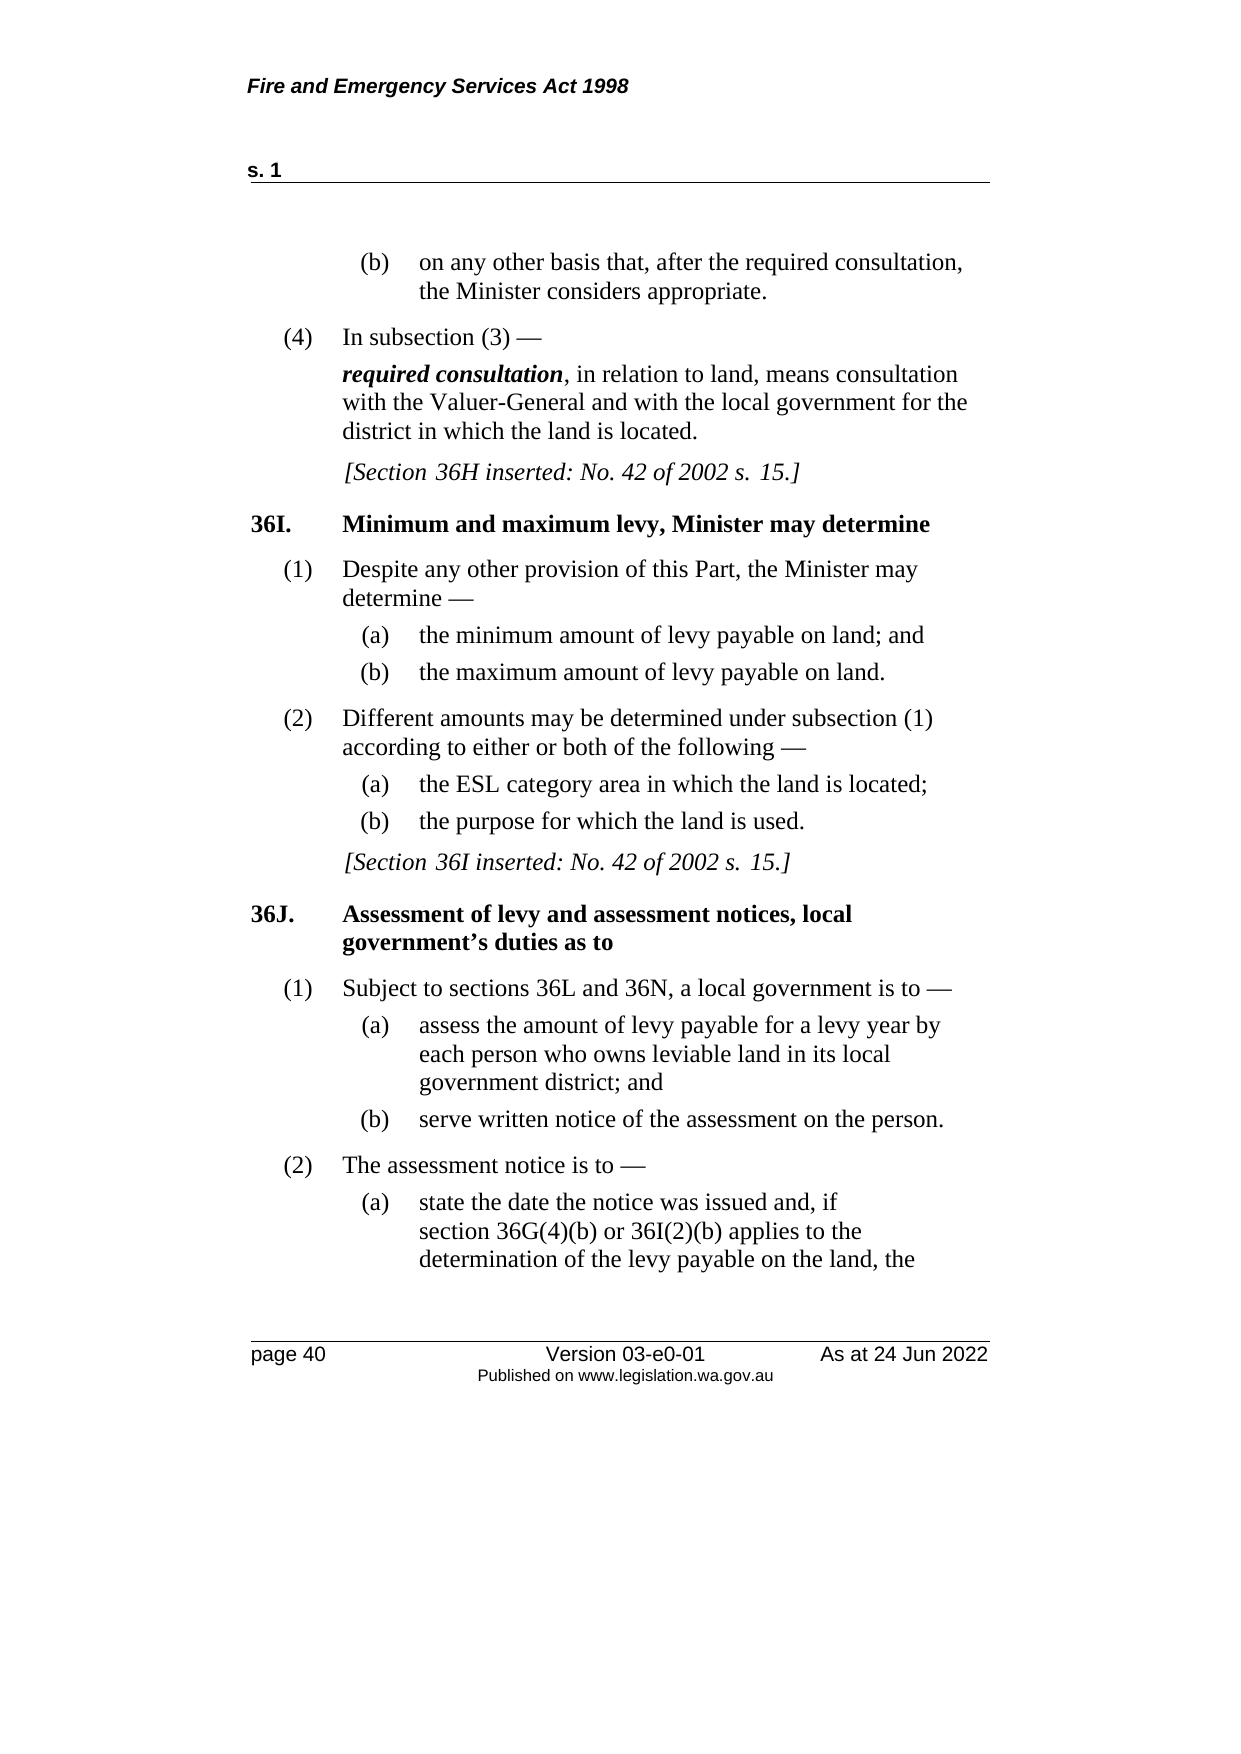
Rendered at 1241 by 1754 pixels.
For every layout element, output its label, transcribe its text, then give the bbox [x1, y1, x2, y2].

text [Section 36I inserted: No. 42 of 2002 s. 15.] [251, 847, 990, 876]
subtitle 36I. Minimum and maximum levy, Minister may determine [251, 509, 990, 538]
subtitle 36J. Assessment of levy and assessment notices, local government’s duties as to [251, 899, 990, 956]
text (b) the purpose for which the land is used. [251, 806, 990, 834]
text [Section 36H inserted: No. 42 of 2002 s. 15.] [251, 457, 990, 486]
text (1) Despite any other provision of this Part, the Minister may determine — [251, 554, 990, 612]
text (1) Subject to sections 36L and 36N, a local government is to — [251, 973, 990, 1002]
text (a) the ESL category area in which the land is located; [251, 769, 990, 797]
text (a) the minimum amount of levy payable on land; and [251, 620, 990, 649]
text (4) In subsection (3) — [251, 322, 990, 350]
text (b) on any other basis that, after the required consultation, the Minister considers appropriate. [251, 247, 990, 305]
text (2) The assessment notice is to — [251, 1150, 990, 1179]
text (b) serve written notice of the assessment on the person. [251, 1104, 990, 1133]
text (a) assess the amount of levy payable for a levy year by each person who owns leviable land in its local government district; and [251, 1010, 990, 1096]
text (b) the maximum amount of levy payable on land. [251, 657, 990, 686]
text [251, 1187, 990, 1273]
text required consultation, in relation to land, means consultation with the Valuer-General and with the local government for the district in which the land is located. [251, 359, 990, 445]
text (2) Different amounts may be determined under subsection (1) according to either or both of the following — [251, 703, 990, 760]
